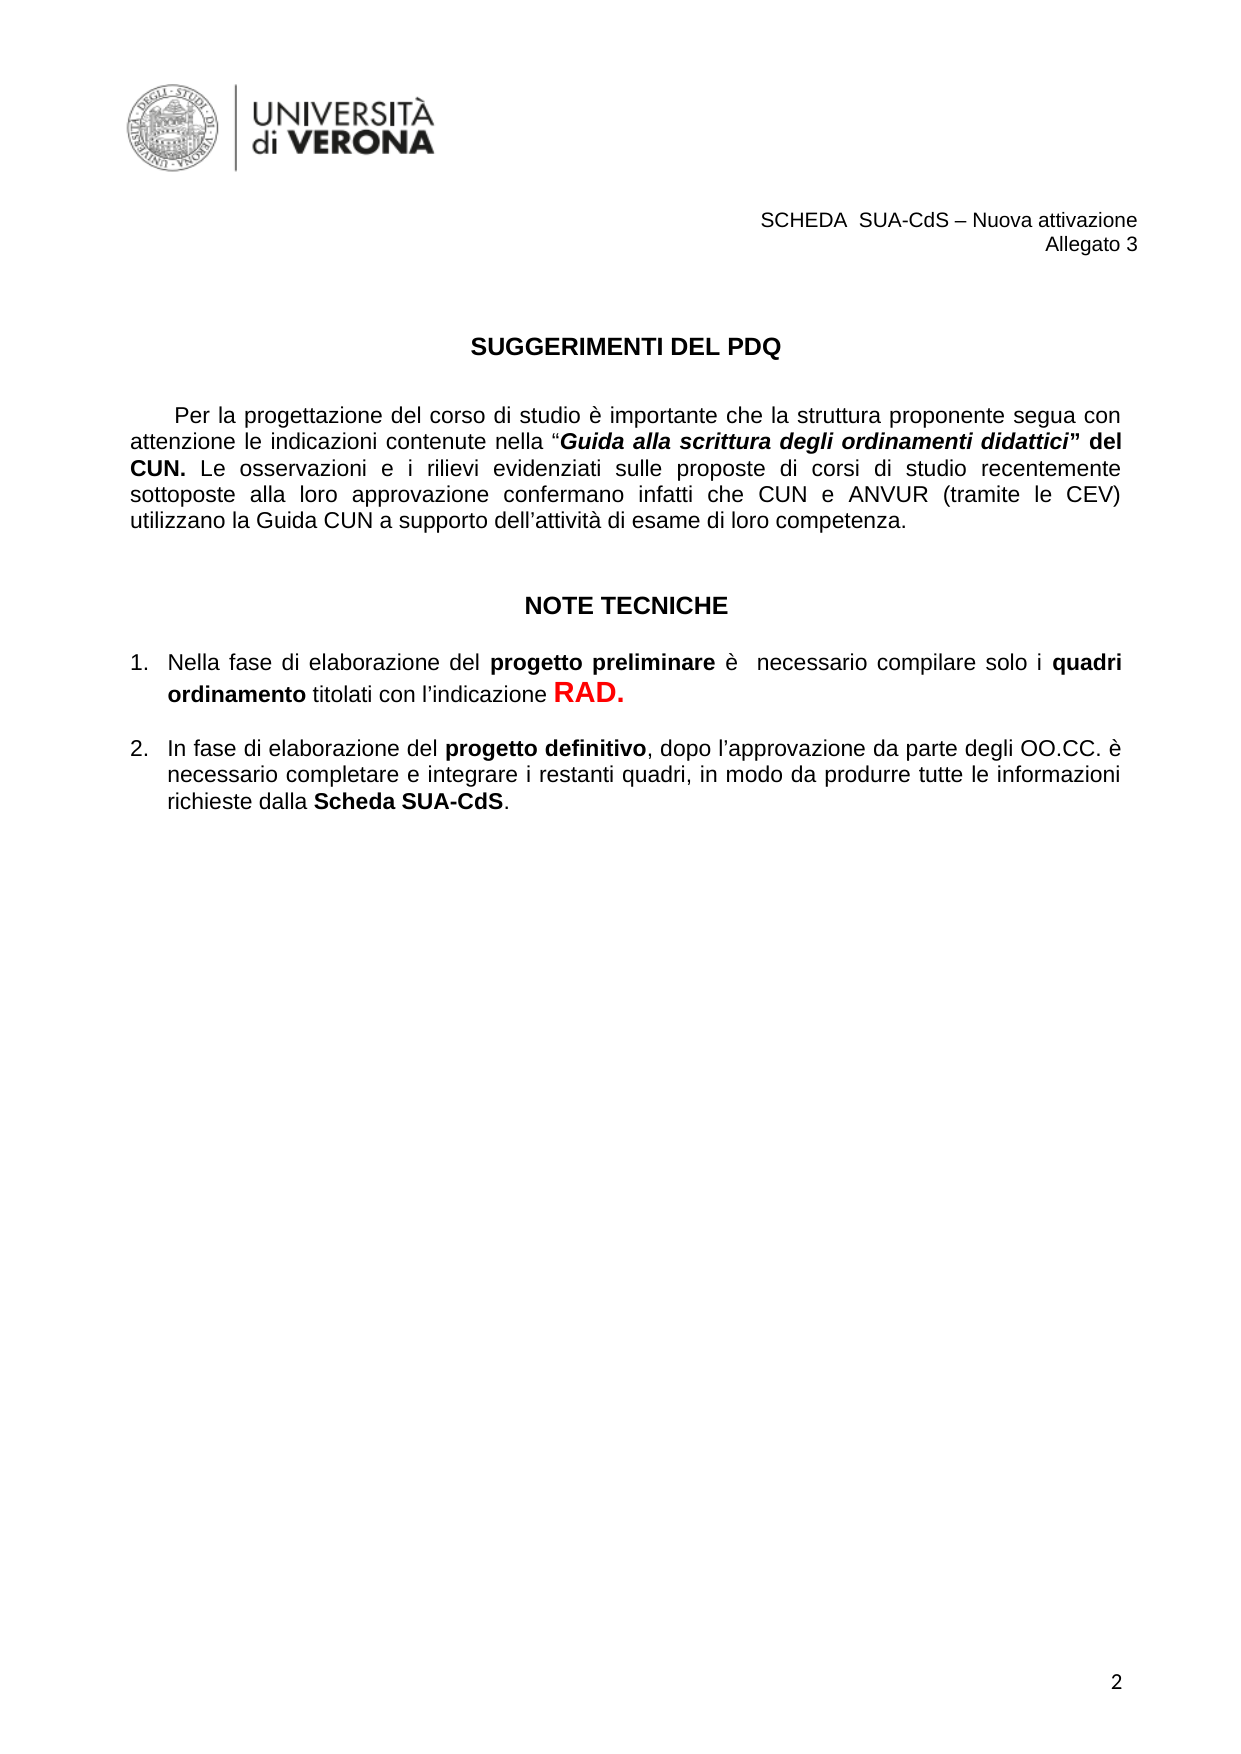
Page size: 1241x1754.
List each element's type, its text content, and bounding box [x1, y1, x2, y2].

list Nella fase di elaborazione del progetto preliminare è necessario compilare solo i quadri ordinamento titolati con l’indicazione RAD. [130, 649, 1122, 709]
text NOTE TECNICHE [100, 591, 1138, 620]
list In fase di elaborazione del progetto definitivo, dopo l’approvazione da parte degli OO.CC. è necessario completare e integrare i restanti quadri, in modo da produrre tutte le informazioni richieste dalla Scheda SUA-CdS. [130, 735, 1122, 814]
text Per la progettazione del corso di studio è importante che la struttura proponente segua con attenzione le indicazioni contenute nella “Guida alla scrittura degli ordinamenti didattici” del CUN. Le osservazioni e i rilievi evidenziati sulle proposte di corsi di studio recentemente sottoposte alla loro approvazione confermano infatti che CUN e ANVUR (tramite le CEV) utilizzano la Guida CUN a supporto dell’attività di esame di loro competenza. [130, 402, 1122, 534]
text SUGGERIMENTI DEL PDQ [130, 332, 1122, 361]
